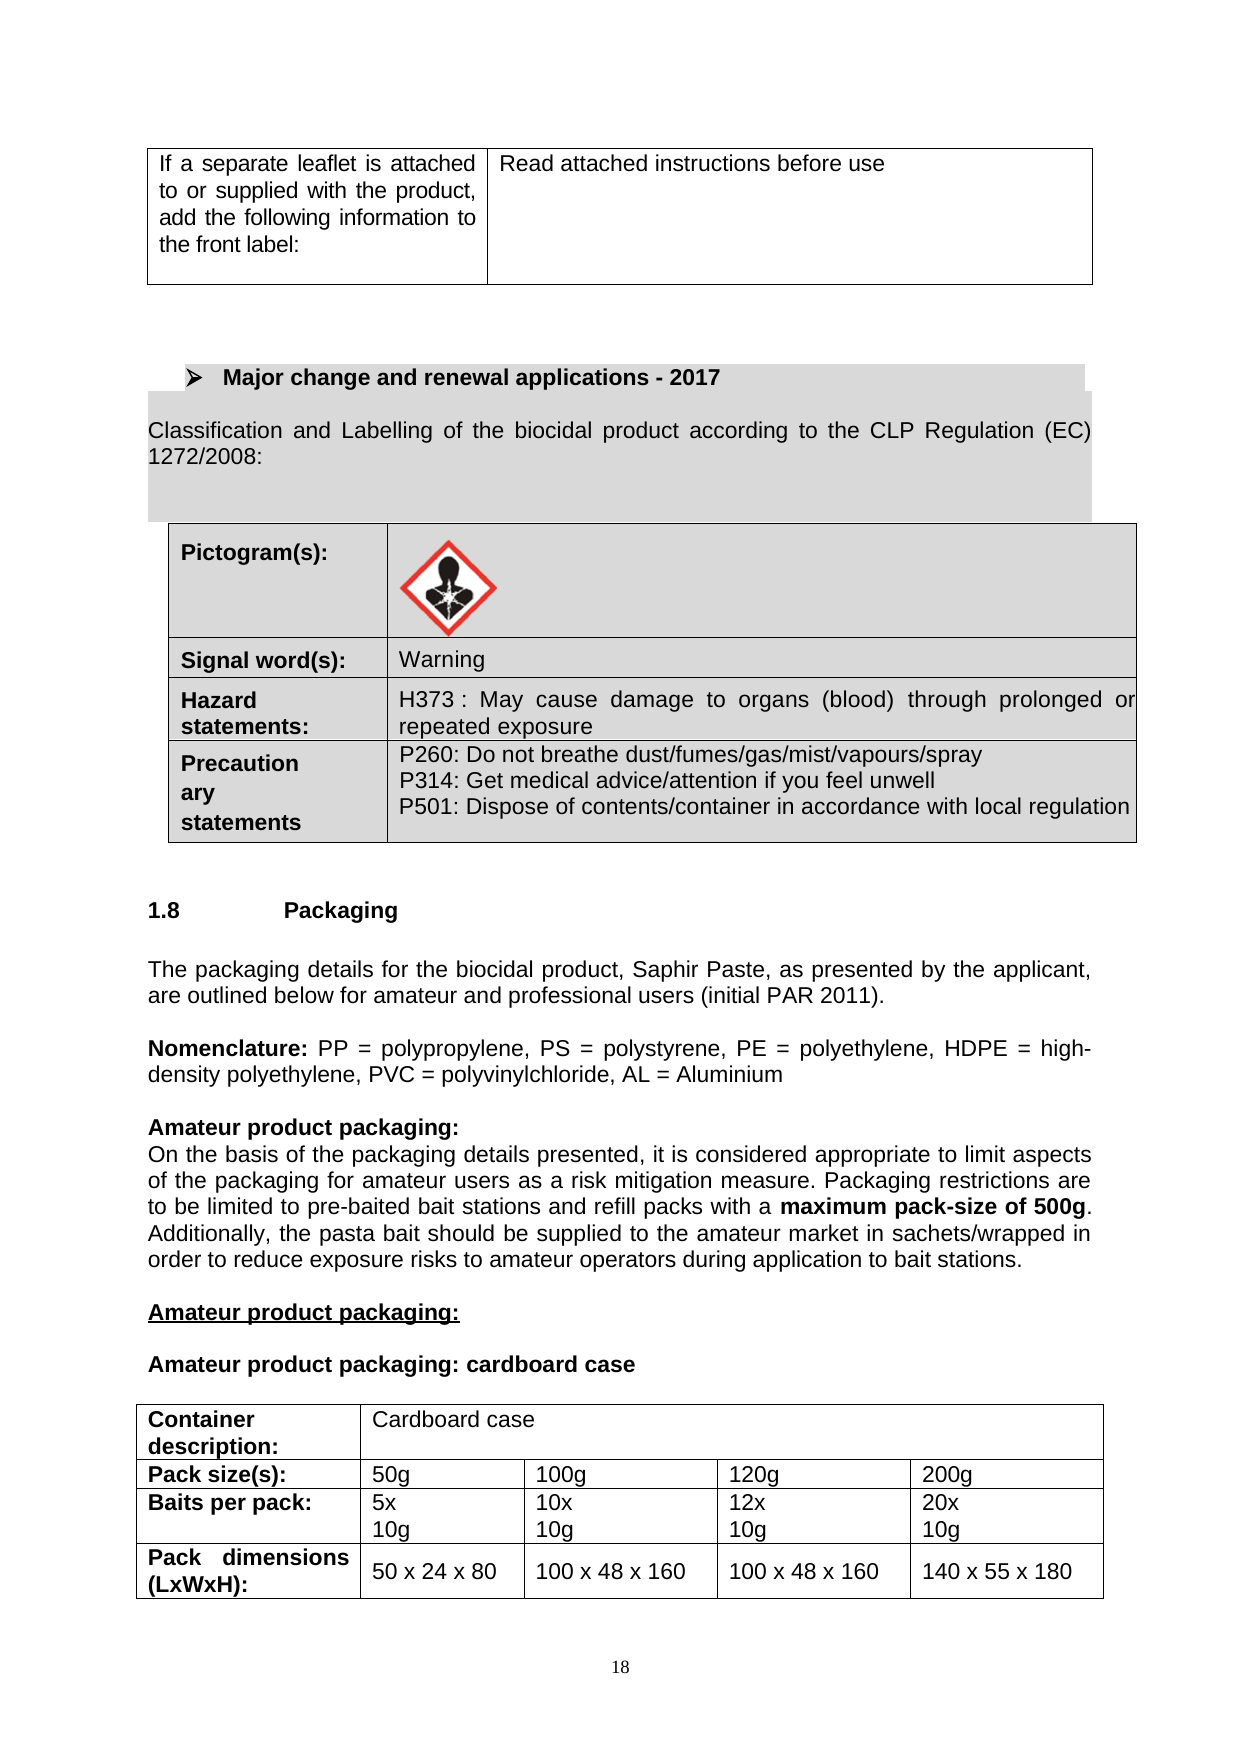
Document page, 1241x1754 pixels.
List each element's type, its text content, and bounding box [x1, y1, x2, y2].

table_header [388, 524, 1136, 637]
text Amateur product packaging: [148, 1299, 1092, 1325]
table_cell P260: Do not breathe dust/fumes/gas/mist/vapours/spray P314: Get medical advice/attention if you feel unwell P501: Dispose of contents/container in accordance with local regulation [388, 741, 1136, 842]
table_cell Baits per pack: [137, 1489, 360, 1543]
table_header Pictogram(s): [169, 524, 387, 637]
table_cell Pack size(s): [137, 1460, 360, 1487]
table_cell Hazard statements: [169, 678, 387, 739]
text On the basis of the packaging details presented, it is considered appropriate to limit aspects of the packaging for amateur users as a risk mitigation measure. Packaging restrictions are to be limited to pre-baited bait stations and refill packs with a maximum pack-size of 500g. Additionally, the pasta bait should be supplied to the amateur market in sachets/wrapped in order to reduce exposure risks to amateur operators during application to bait stations. [148, 1141, 1092, 1272]
table_cell Warning [388, 638, 1136, 677]
table_cell 12x 10g [718, 1489, 910, 1543]
picture [398, 538, 498, 637]
table_cell 20x 10g [911, 1489, 1103, 1543]
text Classification and Labelling of the biocidal product according to the CLP Regulation (EC) 1272/2008: [148, 417, 1092, 470]
text The packaging details for the biocidal product, Saphir Paste, as presented by the applicant, are outlined below for amateur and professional users (initial PAR 2011). [148, 956, 1092, 1009]
table_cell Pack dimensions (LxWxH): [137, 1544, 360, 1598]
table_header Container description: [137, 1405, 360, 1459]
table_cell 200g [911, 1460, 1103, 1487]
table_cell 100 x 48 x 160 [525, 1544, 717, 1598]
table_cell Read attached instructions before use [488, 149, 1092, 284]
list Major change and renewal applications - 2017 [185, 364, 1085, 391]
table_cell 100 x 48 x 160 [718, 1544, 910, 1598]
table_cell 10x 10g [525, 1489, 717, 1543]
table_cell If a separate leaflet is attached to or supplied with the product, add the following information to the front label: [148, 149, 487, 284]
text Amateur product packaging: cardboard case [148, 1351, 1092, 1378]
text Nomenclature: PP = polypropylene, PS = polystyrene, PE = polyethylene, HDPE = high-density polyethylene, PVC = polyvinylchloride, AL = Aluminium [148, 1035, 1092, 1088]
table_cell 100g [525, 1460, 717, 1487]
table_cell Signal word(s): [169, 638, 387, 677]
table_header Cardboard case [361, 1405, 1103, 1459]
subtitle Packaging [148, 894, 1092, 923]
table_cell H373 : May cause damage to organs (blood) through prolonged or repeated exposure [388, 678, 1136, 739]
table_cell 5x 10g [361, 1489, 524, 1543]
table_cell 50g [361, 1460, 524, 1487]
table_cell Precautionary statements [169, 741, 387, 842]
table_cell 140 x 55 x 180 [911, 1544, 1103, 1598]
text Amateur product packaging: [148, 1114, 1092, 1141]
table_cell 120g [718, 1460, 910, 1487]
table_cell 50 x 24 x 80 [361, 1544, 524, 1598]
